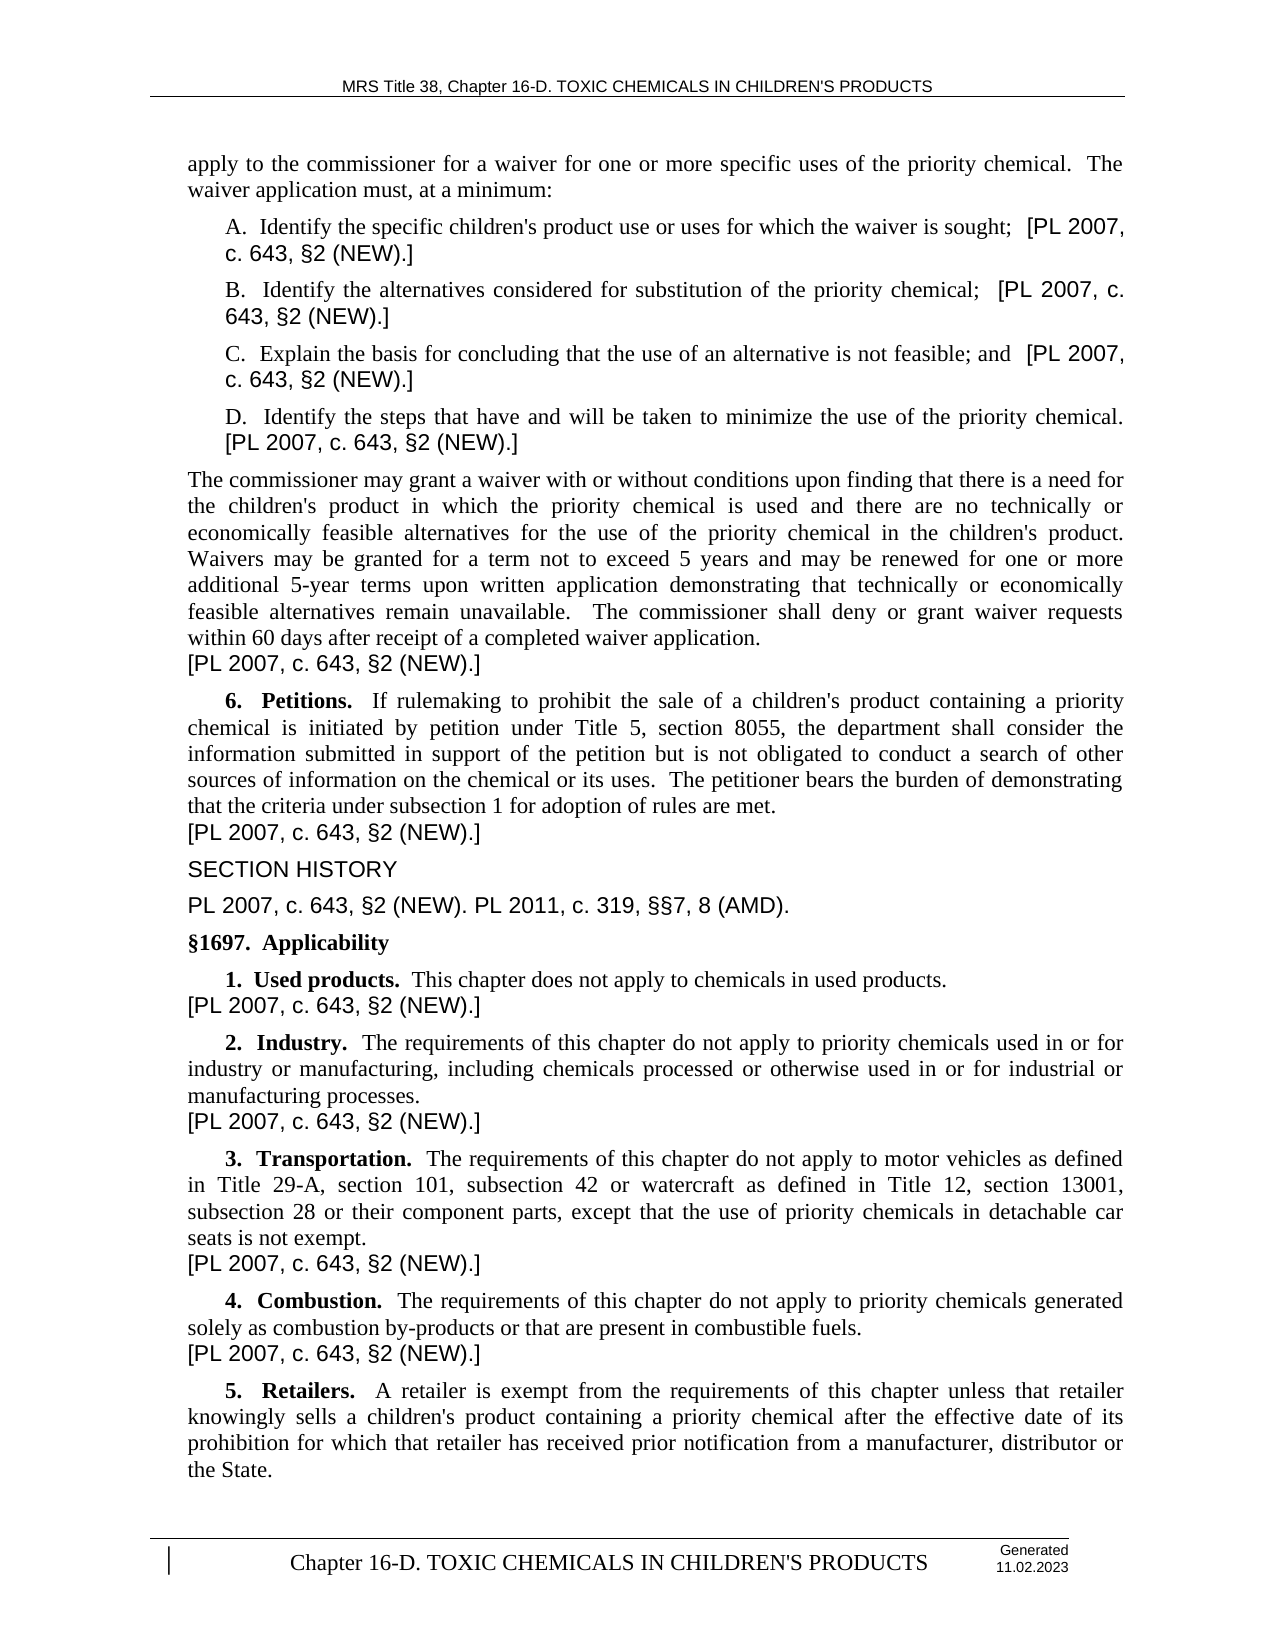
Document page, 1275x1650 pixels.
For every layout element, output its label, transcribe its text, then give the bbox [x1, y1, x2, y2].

text 6. Petitions. If rulemaking to prohibit the sale of a children's product containing a priority chemical is initiated by petition under Title 5, section 8055, the department shall consider the information submitted in support of the petition but is not obligated to conduct a search of other sources of information on the chemical or its uses. The petitioner bears the burden of demonstrating that the criteria under subsection 1 for adoption of rules are met. [187, 687, 1125, 819]
text B. Identify the alternatives considered for substitution of the priority chemical; [PL 2007, c. 643, §2 (NEW).] [225, 276, 1125, 329]
text [PL 2007, c. 643, §2 (NEW).] [187, 1340, 1125, 1366]
text 3. Transportation. The requirements of this chapter do not apply to motor vehicles as defined in Title 29‑A, section 101, subsection 42 or watercraft as defined in Title 12, section 13001, subsection 28 or their component parts, except that the use of priority chemicals in detachable car seats is not exempt. [187, 1145, 1125, 1250]
text C. Explain the basis for concluding that the use of an alternative is not feasible; and [PL 2007, c. 643, §2 (NEW).] [225, 339, 1125, 392]
text 2. Industry. The requirements of this chapter do not apply to priority chemicals used in or for industry or manufacturing, including chemicals processed or otherwise used in or for industrial or manufacturing processes. [187, 1029, 1125, 1108]
text [PL 2007, c. 643, §2 (NEW).] [187, 992, 1125, 1019]
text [187, 150, 1125, 203]
text The commissioner may grant a waiver with or without conditions upon finding that there is a need for the children's product in which the priority chemical is used and there are no technically or economically feasible alternatives for the use of the priority chemical in the children's product. Waivers may be granted for a term not to exceed 5 years and may be renewed for one or more additional 5-year terms upon written application demonstrating that technically or economically feasible alternatives remain unavailable. The commissioner shall deny or grant waiver requests within 60 days after receipt of a completed waiver application. [187, 466, 1125, 650]
text 1. Used products. This chapter does not apply to chemicals in used products. [187, 966, 1125, 992]
text PL 2007, c. 643, §2 (NEW). PL 2011, c. 319, §§7, 8 (AMD). [187, 892, 1125, 919]
text [PL 2007, c. 643, §2 (NEW).] [187, 1108, 1125, 1134]
text 4. Combustion. The requirements of this chapter do not apply to priority chemicals generated solely as combustion by-products or that are present in combustible fuels. [187, 1287, 1125, 1340]
text §1697. Applicability [187, 929, 1125, 956]
text 5. Retailers. A retailer is exempt from the requirements of this chapter unless that retailer knowingly sells a children's product containing a priority chemical after the effective date of its prohibition for which that retailer has received prior notification from a manufacturer, distributor or the State. [187, 1377, 1125, 1482]
text SECTION HISTORY [187, 856, 1125, 882]
text [PL 2007, c. 643, §2 (NEW).] [187, 650, 1125, 677]
text [PL 2007, c. 643, §2 (NEW).] [187, 1250, 1125, 1277]
text A. Identify the specific children's product use or uses for which the waiver is sought; [PL 2007, c. 643, §2 (NEW).] [225, 213, 1125, 266]
text D. Identify the steps that have and will be taken to minimize the use of the priority chemical. [PL 2007, c. 643, §2 (NEW).] [225, 403, 1125, 456]
text [PL 2007, c. 643, §2 (NEW).] [187, 819, 1125, 845]
